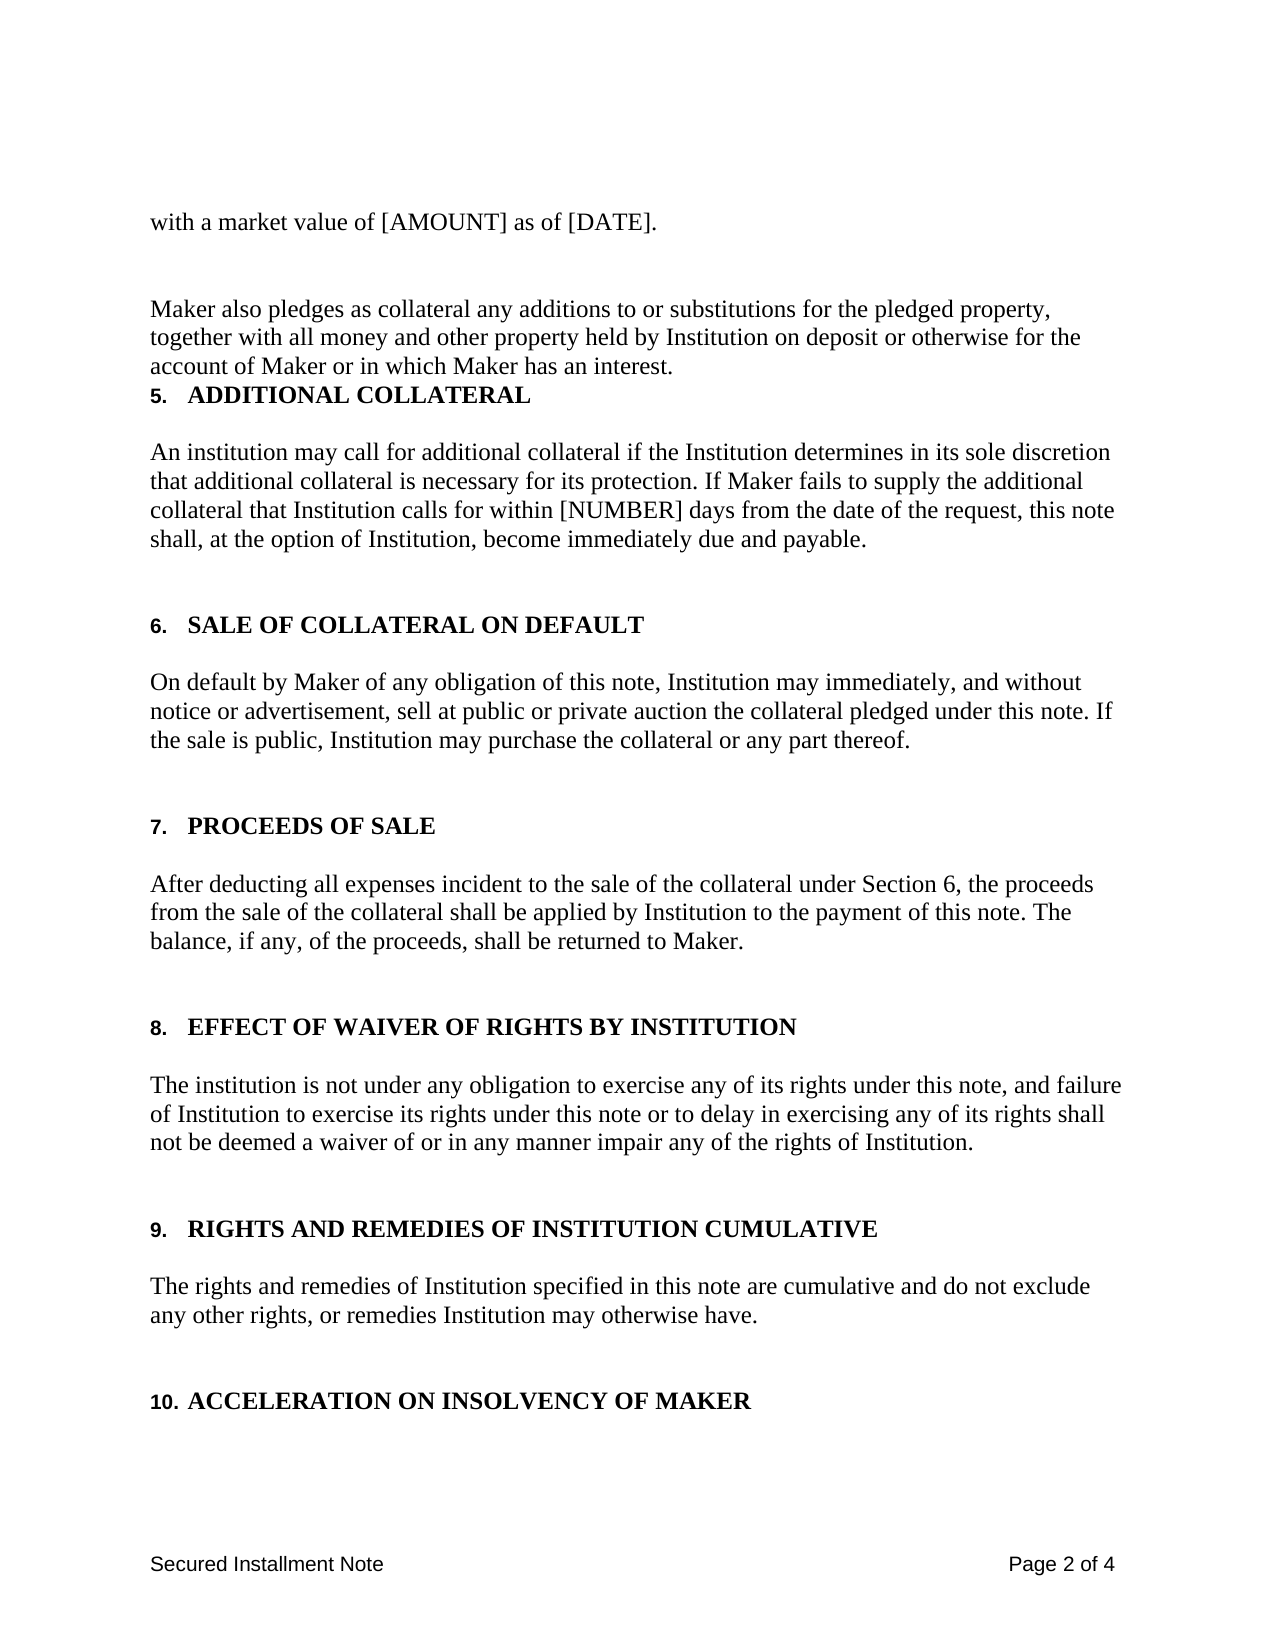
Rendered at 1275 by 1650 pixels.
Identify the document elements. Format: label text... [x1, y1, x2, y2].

list EFFECT OF WAIVER OF RIGHTS BY INSTITUTION [150, 1012, 1125, 1041]
text with a market value of [AMOUNT] as of [DATE]. [150, 207, 1125, 236]
text On default by Maker of any obligation of this note, Institution may immediately, and without notice or advertisement, sell at public or private auction the collateral pledged under this note. If the sale is public, Institution may purchase the collateral or any part thereof. [150, 667, 1125, 754]
list ACCELERATION ON INSOLVENCY OF MAKER [150, 1386, 1125, 1415]
list PROCEEDS OF SALE [150, 811, 1125, 840]
list SALE OF COLLATERAL ON DEFAULT [150, 610, 1125, 639]
text Maker also pledges as collateral any additions to or substitutions for the pledged property, together with all money and other property held by Institution on deposit or otherwise for the account of Maker or in which Maker has an interest. [150, 294, 1125, 380]
text After deducting all expenses incident to the sale of the collateral under Section 6, the proceeds from the sale of the collateral shall be applied by Institution to the payment of this note. The balance, if any, of the proceeds, shall be returned to Maker. [150, 869, 1125, 955]
text The institution is not under any obligation to exercise any of its rights under this note, and failure of Institution to exercise its rights under this note or to delay in exercising any of its rights shall not be deemed a waiver of or in any manner impair any of the rights of Institution. [150, 1070, 1125, 1156]
list ADDITIONAL COLLATERAL [150, 380, 1125, 409]
text The rights and remedies of Institution specified in this note are cumulative and do not exclude any other rights, or remedies Institution may otherwise have. [150, 1271, 1125, 1329]
text An institution may call for additional collateral if the Institution determines in its sole discretion that additional collateral is necessary for its protection. If Maker fails to supply the additional collateral that Institution calls for within [NUMBER] days from the date of the request, this note shall, at the option of Institution, become immediately due and payable. [150, 437, 1125, 552]
list RIGHTS AND REMEDIES OF INSTITUTION CUMULATIVE [150, 1214, 1125, 1242]
